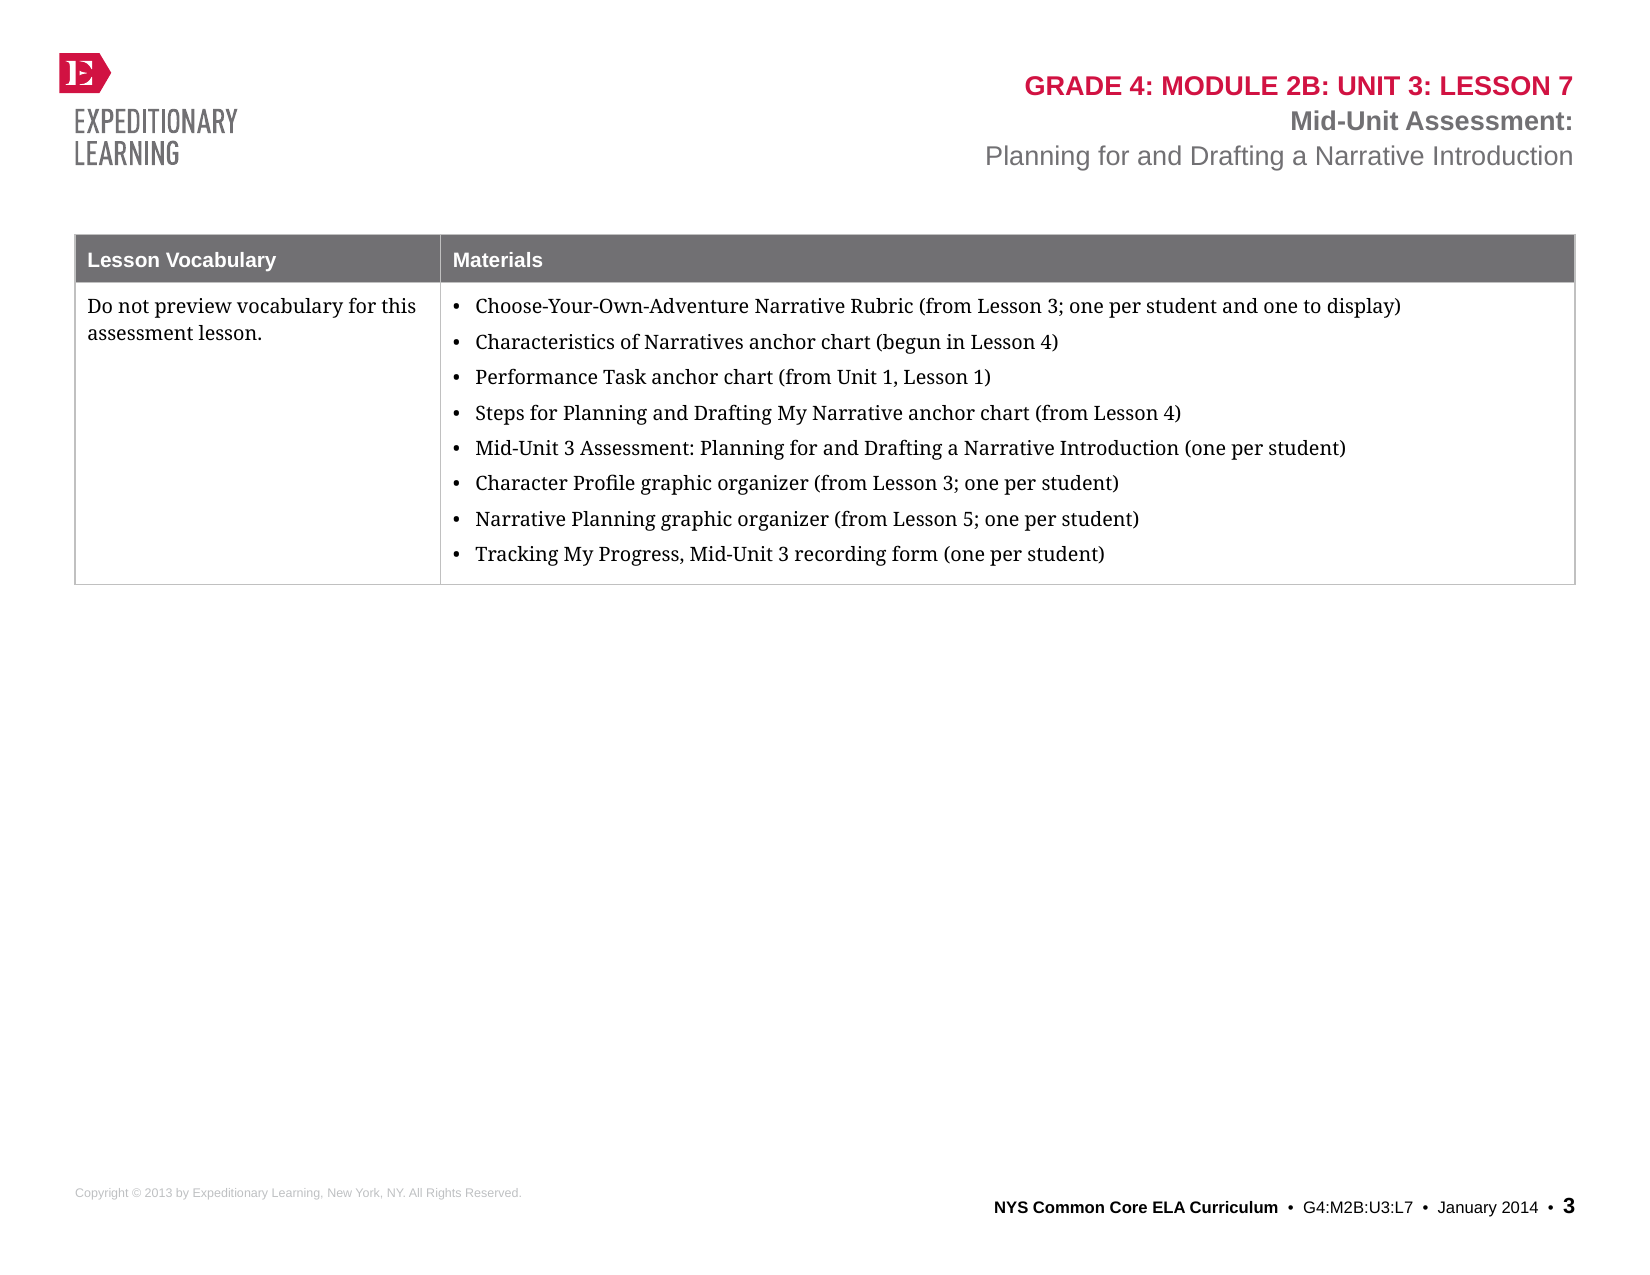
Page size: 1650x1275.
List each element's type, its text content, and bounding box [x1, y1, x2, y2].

table_cell Choose-Your-Own-Adventure Narrative Rubric (from Lesson 3; one per student and one to display) Characteristics of Narratives anchor chart (begun in Lesson 4) Performance Task anchor chart (from Unit 1, Lesson 1) Steps for Planning and Drafting My Narrative anchor chart (from Lesson 4) Mid-Unit 3 Assessment: Planning for and Drafting a Narrative Introduction (one per student) Character Profile graphic organizer (from Lesson 3; one per student) Narrative Planning graphic organizer (from Lesson 5; one per student) Tracking My Progress, Mid-Unit 3 recording form (one per student) [441, 283, 1574, 584]
table_cell Do not preview vocabulary for this assessment lesson. [76, 283, 440, 584]
table_header Lesson Vocabulary [76, 235, 440, 282]
table_header Materials [441, 235, 1574, 282]
